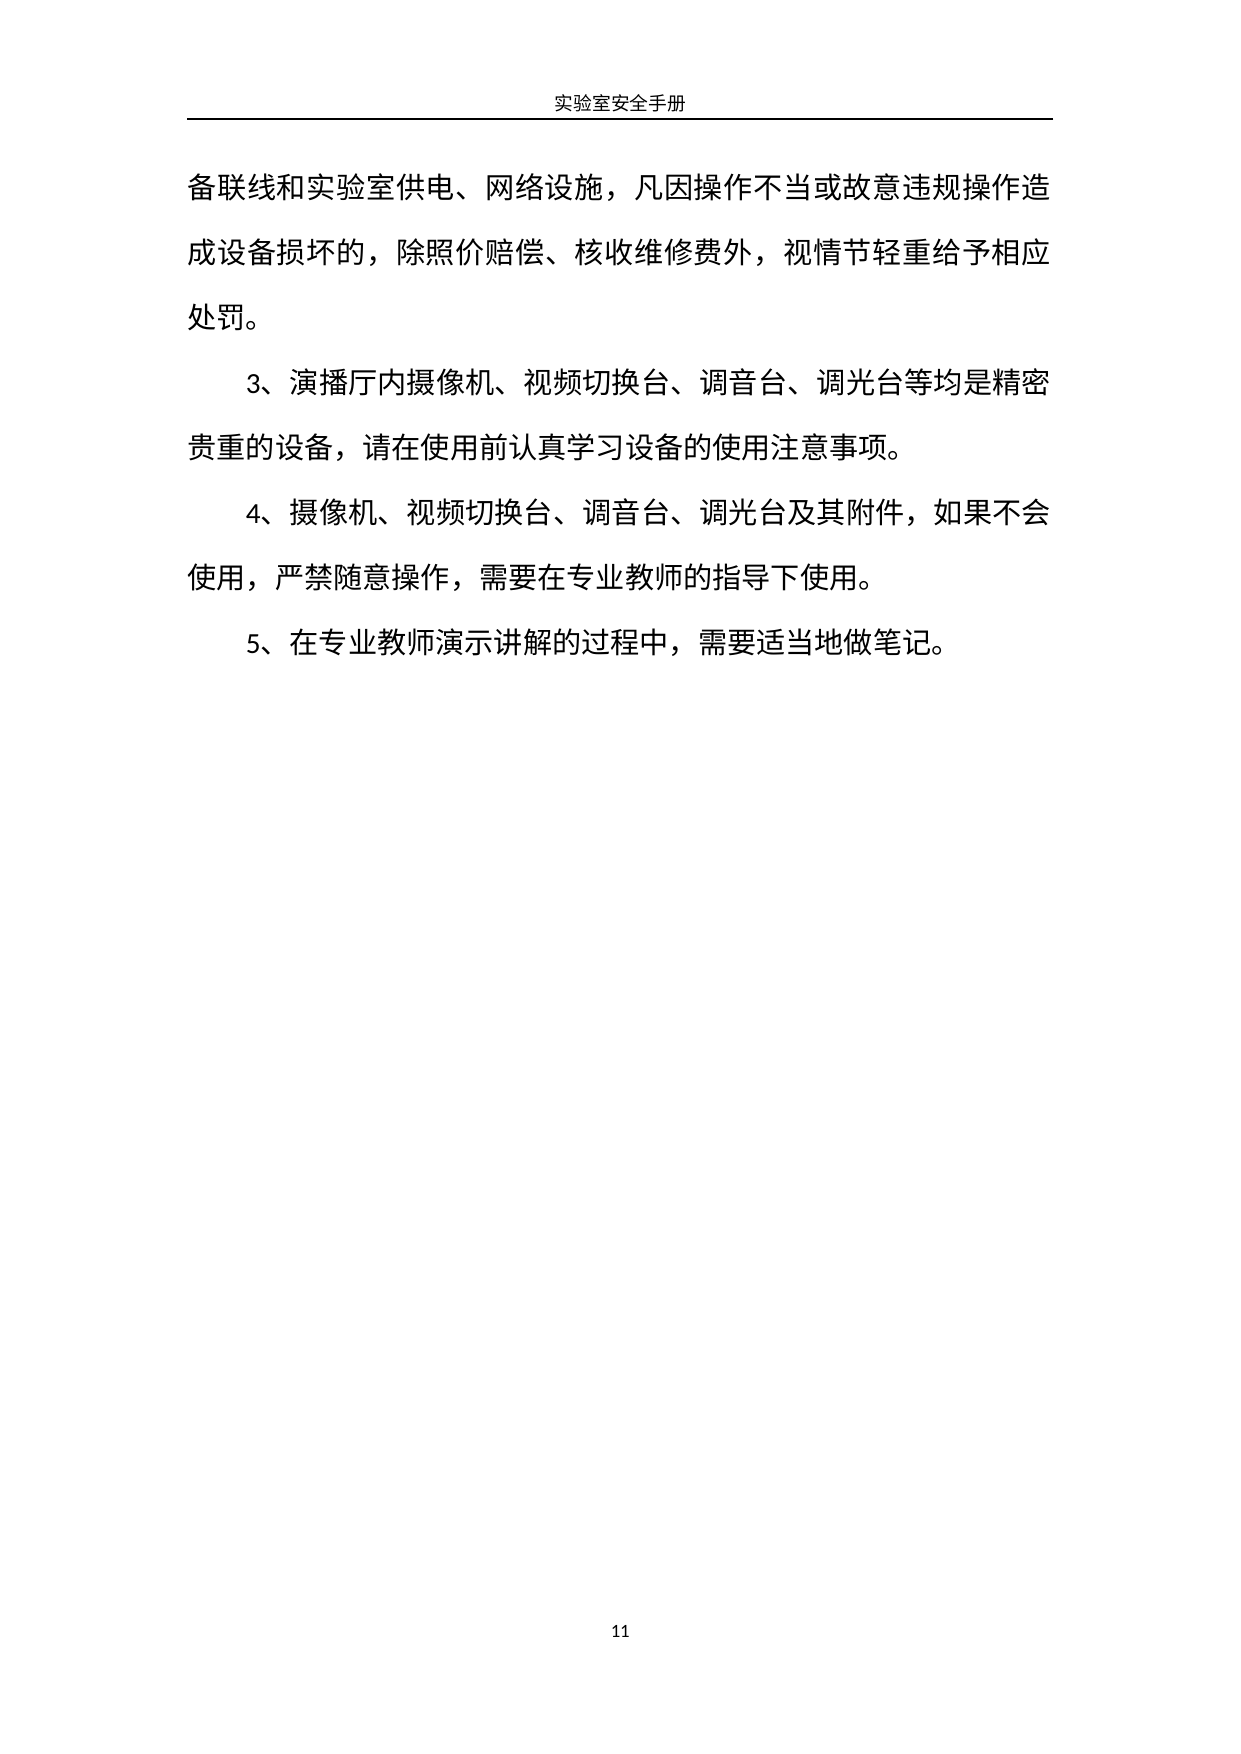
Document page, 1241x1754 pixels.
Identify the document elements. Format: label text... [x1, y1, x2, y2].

text 5、在专业教师演示讲解的过程中，需要适当地做笔记。 [187, 608, 1053, 673]
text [187, 153, 1053, 348]
text 3、演播厅内摄像机、视频切换台、调音台、调光台等均是精密贵重的设备，请在使用前认真学习设备的使用注意事项。 [187, 348, 1053, 478]
text 4、摄像机、视频切换台、调音台、调光台及其附件，如果不会使用，严禁随意操作，需要在专业教师的指导下使用。 [187, 478, 1053, 608]
